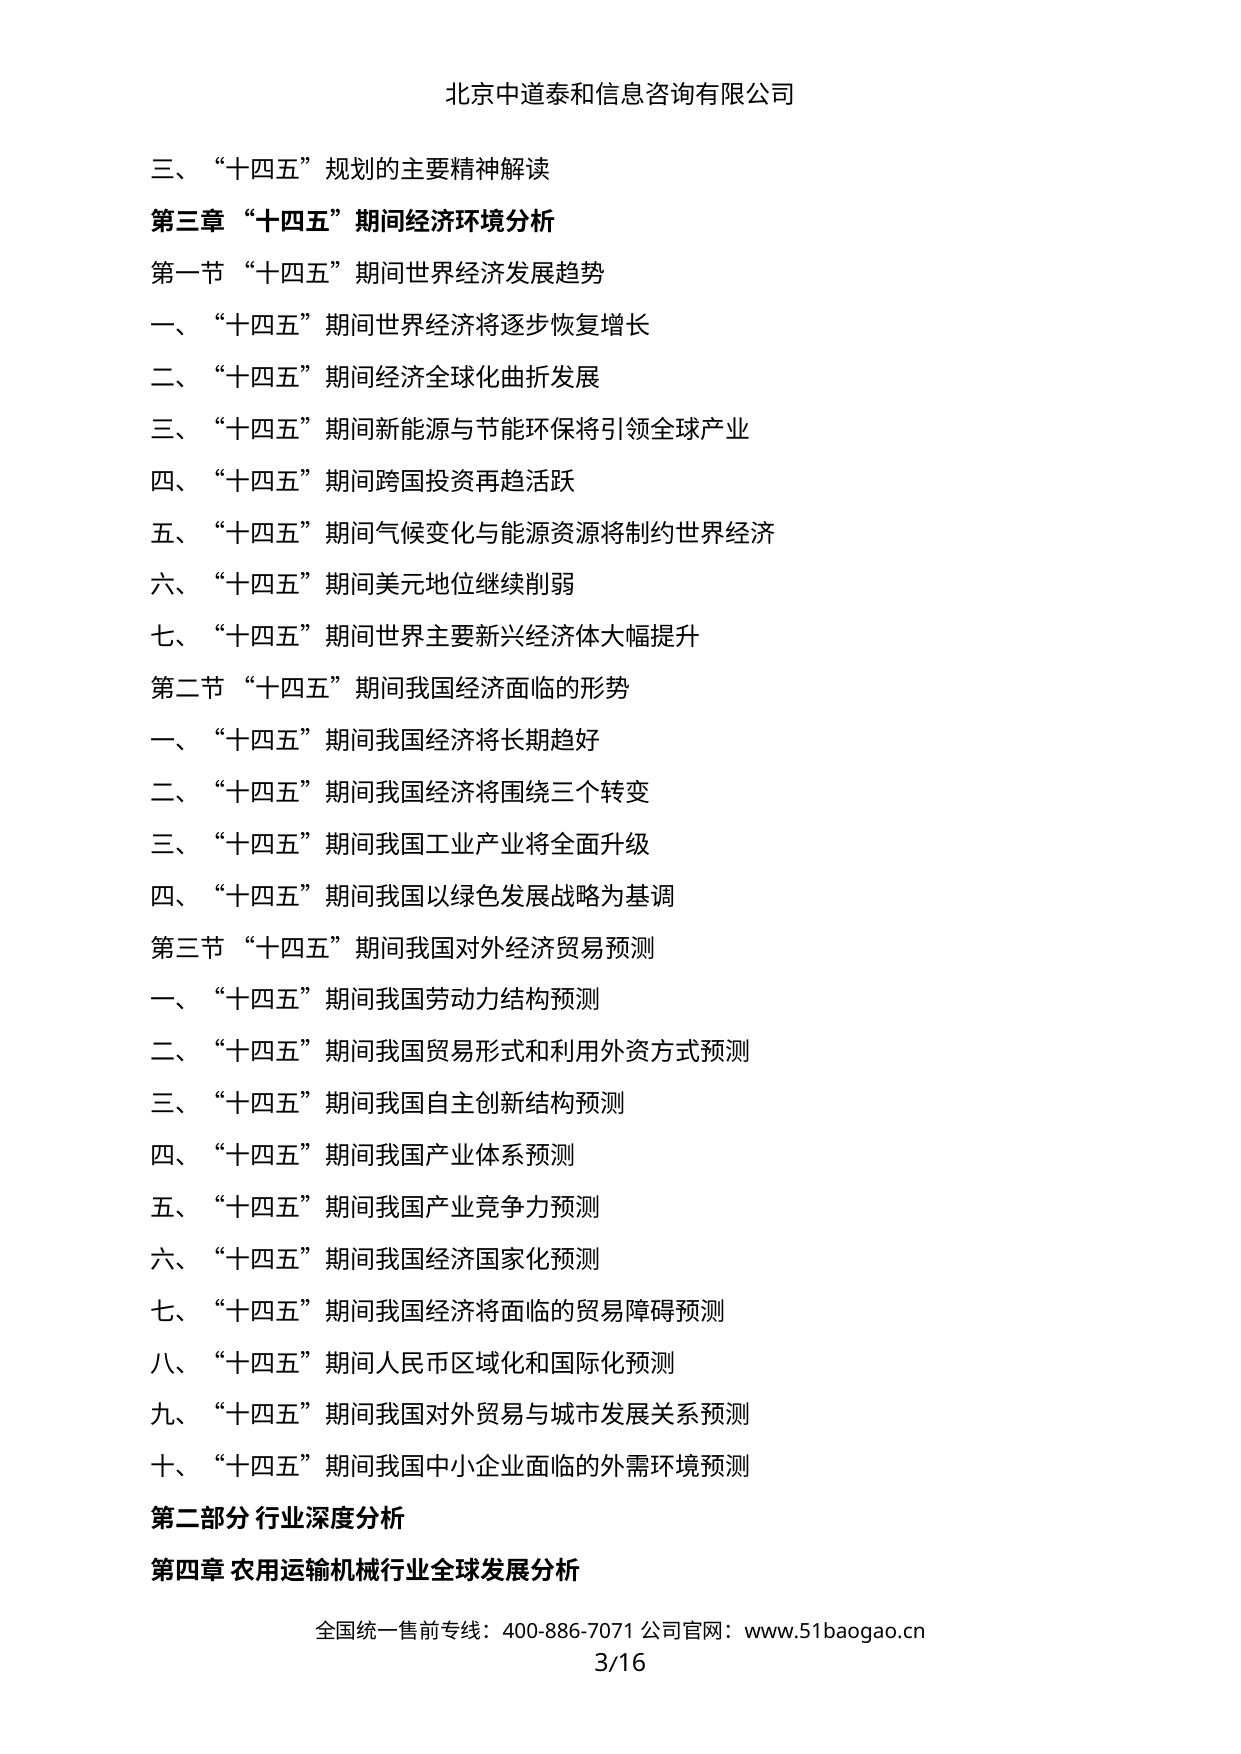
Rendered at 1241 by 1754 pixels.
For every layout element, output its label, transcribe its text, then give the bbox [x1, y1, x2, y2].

text 二、“十四五”期间经济全球化曲折发展 [150, 357, 1090, 394]
text 三、“十四五”期间我国自主创新结构预测 [150, 1084, 1090, 1120]
text 第二节 “十四五”期间我国经济面临的形势 [150, 669, 1090, 705]
text 十、“十四五”期间我国中小企业面临的外需环境预测 [150, 1447, 1090, 1483]
text 三、“十四五”期间新能源与节能环保将引领全球产业 [150, 409, 1090, 446]
text 四、“十四五”期间跨国投资再趋活跃 [150, 461, 1090, 497]
text 七、“十四五”期间我国经济将面临的贸易障碍预测 [150, 1291, 1090, 1327]
text 四、“十四五”期间我国以绿色发展战略为基调 [150, 876, 1090, 912]
text 六、“十四五”期间美元地位继续削弱 [150, 565, 1090, 601]
text 七、“十四五”期间世界主要新兴经济体大幅提升 [150, 617, 1090, 653]
text 第三节 “十四五”期间我国对外经济贸易预测 [150, 928, 1090, 964]
text 一、“十四五”期间世界经济将逐步恢复增长 [150, 306, 1090, 342]
text 四、“十四五”期间我国产业体系预测 [150, 1136, 1090, 1172]
text 一、“十四五”期间我国经济将长期趋好 [150, 721, 1090, 757]
text 五、“十四五”期间我国产业竞争力预测 [150, 1187, 1090, 1224]
text 一、“十四五”期间我国劳动力结构预测 [150, 980, 1090, 1016]
text 二、“十四五”期间我国贸易形式和利用外资方式预测 [150, 1032, 1090, 1068]
text 三、“十四五”规划的主要精神解读 [150, 150, 1090, 186]
text 三、“十四五”期间我国工业产业将全面升级 [150, 824, 1090, 861]
text 九、“十四五”期间我国对外贸易与城市发展关系预测 [150, 1395, 1090, 1431]
text 八、“十四五”期间人民币区域化和国际化预测 [150, 1343, 1090, 1379]
text 第二部分 行业深度分析 [150, 1499, 1090, 1535]
text 二、“十四五”期间我国经济将围绕三个转变 [150, 772, 1090, 809]
text 五、“十四五”期间气候变化与能源资源将制约世界经济 [150, 513, 1090, 549]
text 第一节 “十四五”期间世界经济发展趋势 [150, 254, 1090, 290]
text 六、“十四五”期间我国经济国家化预测 [150, 1239, 1090, 1276]
text 第四章 农用运输机械行业全球发展分析 [150, 1551, 1090, 1587]
text 第三章 “十四五”期间经济环境分析 [150, 202, 1090, 238]
